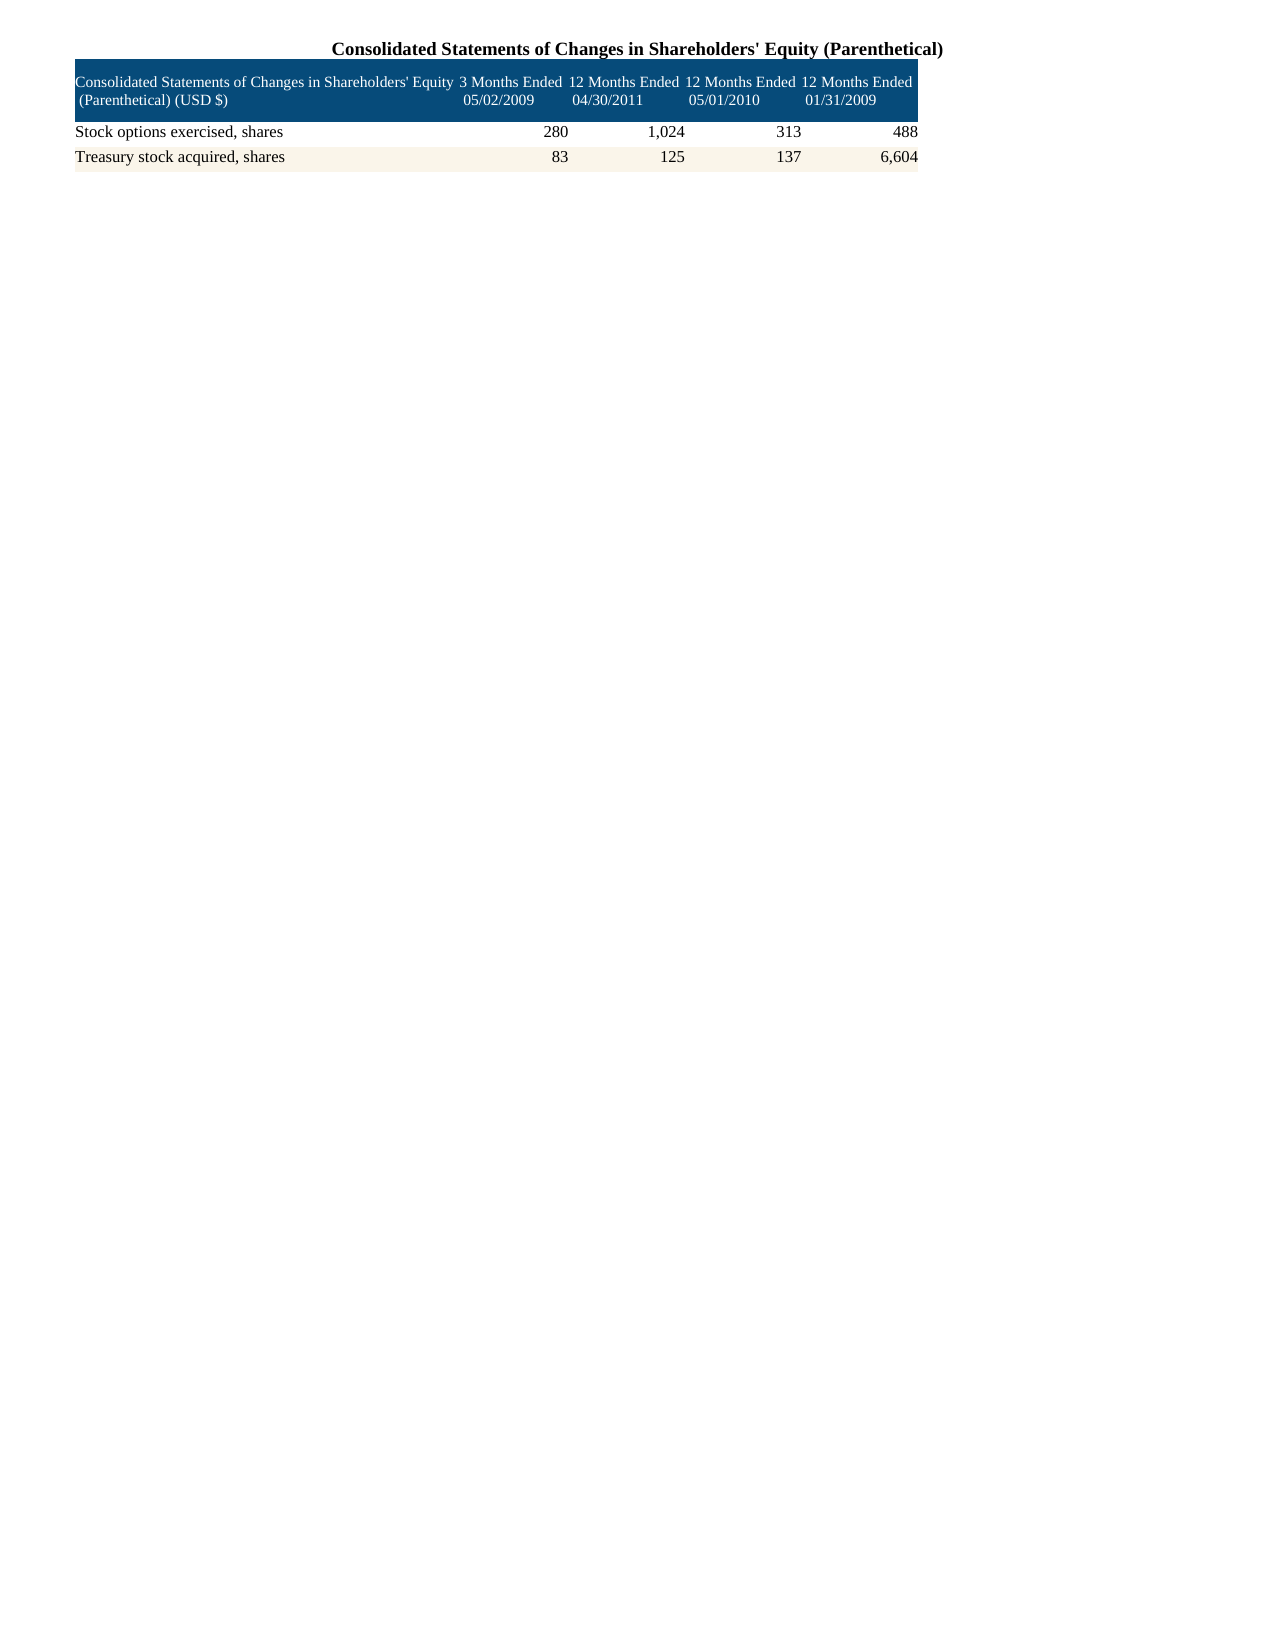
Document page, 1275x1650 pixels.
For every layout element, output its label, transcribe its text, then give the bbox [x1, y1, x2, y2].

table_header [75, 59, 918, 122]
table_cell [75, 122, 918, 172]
text Consolidated Statements of Changes in Shareholders' Equity (Parenthetical) [75, 37, 1200, 59]
